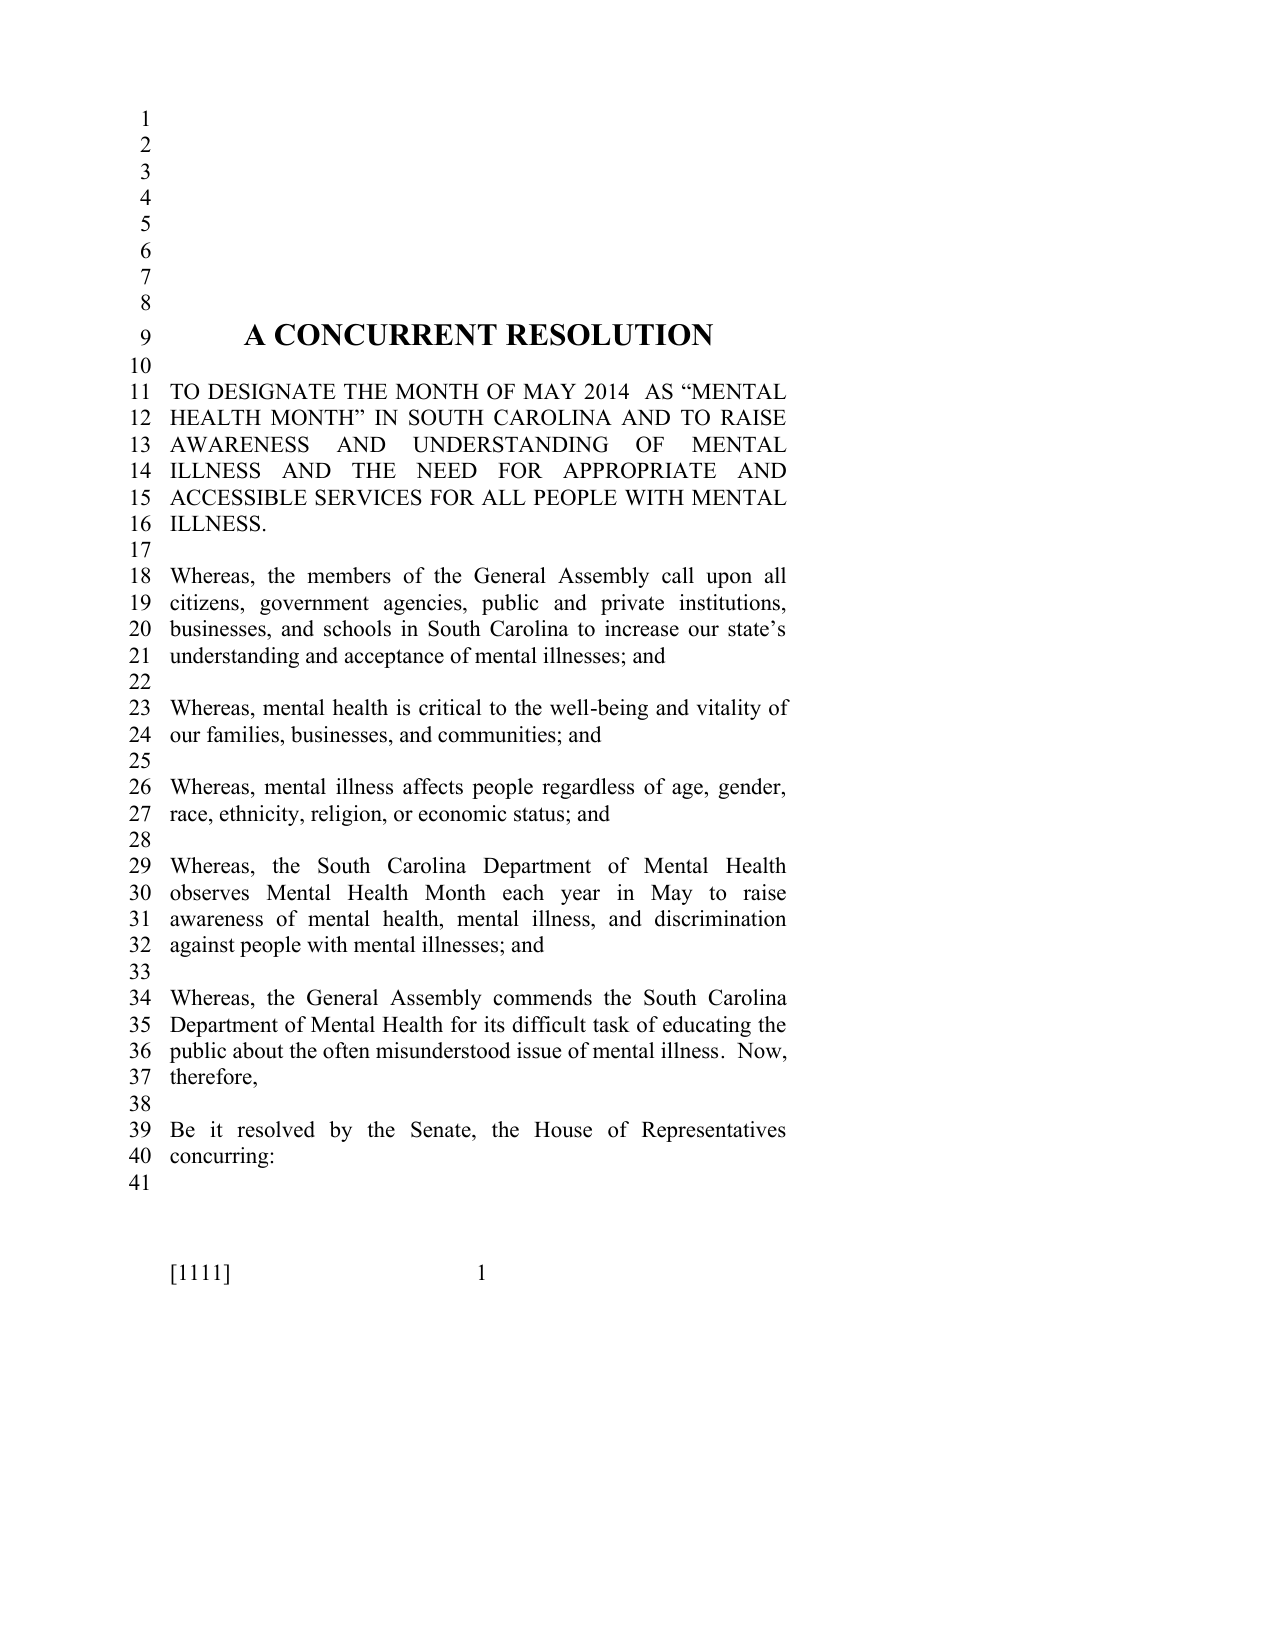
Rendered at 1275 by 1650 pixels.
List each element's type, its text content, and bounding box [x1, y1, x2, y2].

text Whereas, mental illness affects people regardless of age, gender, race, ethnicity, religion, or economic status; and [169, 773, 787, 826]
text Be it resolved by the Senate, the House of Representatives concurring: [169, 1116, 787, 1169]
text Whereas, the members of the General Assembly call upon all citizens, government agencies, public and private institutions, businesses, and schools in South Carolina to increase our state’s understanding and acceptance of mental illnesses; and [169, 563, 787, 668]
text TO DESIGNATE THE MONTH OF MAY 2014 AS “MENTAL HEALTH MONTH” IN SOUTH CAROLINA AND TO RAISE AWARENESS AND UNDERSTANDING OF MENTAL ILLNESS AND THE NEED FOR APPROPRIATE AND ACCESSIBLE SERVICES FOR ALL PEOPLE WITH MENTAL ILLNESS. [169, 378, 787, 536]
text Whereas, mental health is critical to the well-being and vitality of our families, businesses, and communities; and [169, 694, 787, 747]
text A CONCURRENT RESOLUTION [169, 316, 787, 352]
text Whereas, the South Carolina Department of Mental Health observes Mental Health Month each year in May to raise awareness of mental health, mental illness, and discrimination against people with mental illnesses; and [169, 852, 787, 958]
text Whereas, the General Assembly commends the South Carolina Department of Mental Health for its difficult task of educating the public about the often misunderstood issue of mental illness. Now, therefore, [169, 984, 787, 1090]
